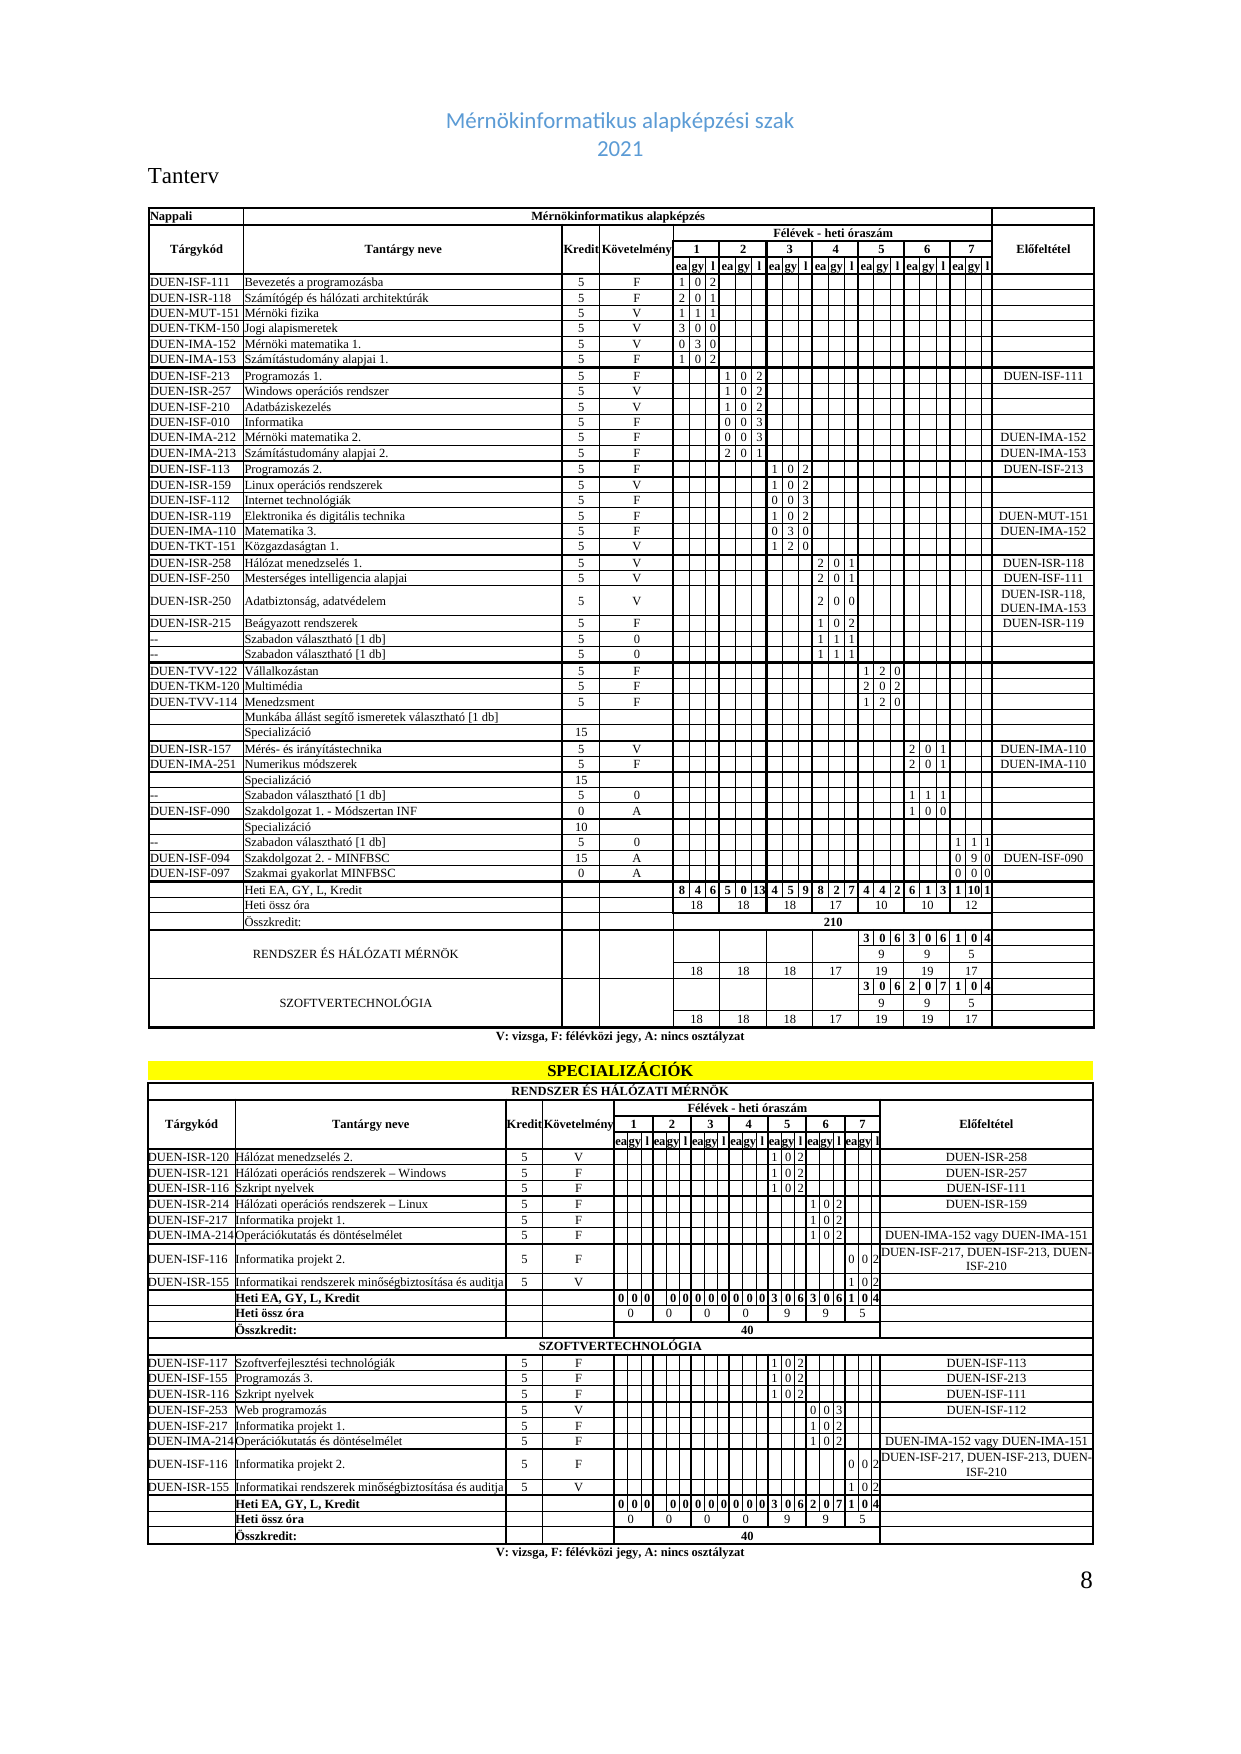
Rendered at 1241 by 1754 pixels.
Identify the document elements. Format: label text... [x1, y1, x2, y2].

table_cell [674, 616, 689, 631]
table_cell [705, 1386, 717, 1401]
table_cell 0 [874, 931, 890, 945]
table_cell 3 [690, 337, 705, 351]
table_cell 1 [813, 647, 828, 661]
table_cell 5 [563, 493, 599, 507]
table_cell 0 [920, 757, 936, 771]
table_cell [846, 1150, 858, 1164]
table_cell 3 [692, 1117, 728, 1131]
table_cell [937, 306, 949, 320]
table_cell [768, 664, 782, 678]
table_cell [628, 1386, 641, 1401]
table_cell 5 [563, 321, 599, 336]
table_cell [768, 820, 782, 834]
table_cell [845, 835, 857, 849]
table_cell 2 [783, 539, 798, 553]
table_cell [891, 415, 903, 429]
table_cell 2 [674, 290, 689, 305]
table_cell 15 [563, 773, 599, 787]
table_cell [730, 1165, 742, 1180]
table_cell [859, 803, 873, 818]
table_cell Informatikai rendszerek minőségbiztosítása és auditja [236, 1274, 505, 1289]
table_cell [752, 586, 765, 615]
table_cell 5 [563, 462, 599, 476]
table_cell [720, 586, 735, 615]
table_cell Heti össz óra [244, 898, 561, 912]
table_cell [705, 1213, 717, 1227]
table_cell [752, 556, 765, 570]
table_cell Adatbáziskezelés [244, 399, 561, 414]
table_cell 5 [563, 679, 599, 693]
table_cell [757, 1480, 767, 1494]
table_cell 0 [628, 1496, 641, 1511]
table_cell [654, 1386, 666, 1401]
table_cell [872, 1386, 879, 1401]
table_header [993, 209, 1093, 223]
table_cell 40 [615, 1528, 879, 1543]
table_cell [752, 321, 765, 336]
table_cell [782, 1480, 794, 1494]
table_cell 3 [768, 242, 811, 256]
table_cell [600, 820, 672, 834]
table_cell [690, 866, 705, 880]
table_cell [845, 866, 857, 880]
table_cell Multimédia [244, 679, 561, 693]
table_cell DUEN-ISF-112 [881, 1403, 1092, 1417]
table_cell [692, 1245, 704, 1273]
table_cell [720, 710, 735, 724]
table_cell [795, 1213, 805, 1227]
table_cell [982, 803, 991, 818]
table_cell 8 [674, 883, 689, 897]
table_cell [982, 508, 991, 523]
table_cell 5 [563, 742, 599, 756]
table_cell Szkript nyelvek [236, 1181, 505, 1195]
table_cell [920, 478, 936, 492]
table_cell [993, 913, 1093, 929]
table_cell 0 [736, 384, 751, 398]
table_cell 0 [692, 1306, 728, 1321]
table_cell [706, 788, 718, 802]
table_cell [845, 694, 857, 709]
table_cell [813, 337, 828, 351]
table_cell [768, 803, 782, 818]
table_cell Szoftverfejlesztési technológiák [236, 1356, 505, 1370]
table_cell DUEN-ISF-113 [150, 462, 243, 476]
table_cell [881, 1291, 1092, 1305]
table_cell 5 [563, 478, 599, 492]
table_cell Szakdolgozat 1. - Módszertan INF [244, 803, 561, 818]
table_cell [859, 290, 873, 305]
table_cell [736, 352, 751, 366]
table_cell DUEN-ISF-217 [149, 1213, 235, 1227]
table_cell 0 [951, 851, 965, 865]
table_cell [795, 1228, 805, 1242]
table_cell [845, 820, 857, 834]
table_cell 1 [674, 275, 689, 289]
table_cell [690, 508, 705, 523]
table_cell [667, 1418, 679, 1433]
table_cell [783, 384, 798, 398]
table_cell [993, 647, 1093, 661]
table_cell [859, 632, 873, 646]
table_cell [920, 321, 936, 336]
table_cell 1 [813, 616, 828, 631]
table_cell 5 [507, 1245, 542, 1273]
table_cell [690, 571, 705, 585]
table_cell [718, 1213, 728, 1227]
table_cell [705, 1197, 717, 1212]
table_cell [736, 647, 751, 661]
table_cell [642, 1386, 652, 1401]
table_cell [706, 820, 718, 834]
table_cell 1 [951, 883, 965, 897]
table_cell [905, 647, 919, 661]
table_cell A [600, 803, 672, 818]
table_cell RENDSZER ÉS HÁLÓZATI MÉRNÖK [149, 1084, 1092, 1098]
table_cell [783, 321, 798, 336]
table_cell [966, 556, 981, 570]
table_cell [615, 1245, 627, 1273]
table_cell [720, 979, 766, 1010]
table_cell [813, 820, 828, 834]
table_cell [730, 1434, 742, 1448]
table_cell [881, 1418, 1092, 1433]
table_cell F [600, 430, 672, 444]
table_cell [705, 1403, 717, 1417]
table_cell [720, 866, 735, 880]
table_cell 210 [674, 914, 991, 929]
table_cell [769, 1228, 781, 1242]
table_cell [937, 694, 949, 709]
table_cell [736, 337, 751, 351]
table_cell [905, 725, 919, 739]
table_cell [813, 524, 828, 538]
table_cell [736, 290, 751, 305]
table_cell [628, 1356, 641, 1370]
table_cell 0 [600, 647, 672, 661]
table_cell 0 [820, 1291, 833, 1305]
table_cell F [543, 1434, 613, 1448]
table_cell [149, 1306, 235, 1321]
table_cell [690, 493, 705, 507]
table_cell [615, 1197, 627, 1212]
table_cell [667, 1403, 679, 1417]
table_cell 0 [820, 1434, 833, 1448]
table_cell 4 [859, 883, 873, 897]
table_cell [674, 866, 689, 880]
table_cell [845, 725, 857, 739]
table_cell [720, 524, 735, 538]
table_cell [600, 883, 672, 897]
table_cell [799, 820, 811, 834]
table_cell [799, 616, 811, 631]
table_cell [920, 679, 936, 693]
table_cell [881, 1213, 1092, 1227]
table_cell [799, 664, 811, 678]
table_cell 6 [905, 883, 919, 897]
table_cell 17 [813, 963, 858, 978]
text V: vizsga, F: félévközi jegy, A: nincs osztályzat [148, 1545, 1093, 1559]
table_cell [807, 1356, 819, 1370]
table_cell gy [743, 1133, 756, 1148]
table_cell [667, 1228, 679, 1242]
table_cell [905, 679, 919, 693]
table_cell [783, 306, 798, 320]
table_cell [743, 1403, 756, 1417]
table_cell [642, 1181, 652, 1195]
table_cell DUEN-ISR-250 [150, 586, 243, 615]
table_cell [783, 820, 798, 834]
table_cell [859, 742, 873, 756]
table_cell [951, 290, 965, 305]
table_cell DUEN-ISR-119 [150, 508, 243, 523]
table_cell 1 [905, 803, 919, 818]
table_cell 1 [950, 979, 965, 993]
table_cell [859, 1386, 871, 1401]
table_cell [905, 337, 919, 351]
table_cell [845, 773, 857, 787]
table_cell [820, 1165, 833, 1180]
table_cell [628, 1434, 641, 1448]
table_cell F [600, 694, 672, 709]
table_cell [720, 616, 735, 631]
table_cell [937, 462, 949, 476]
table_cell 5 [507, 1274, 542, 1289]
table_cell [654, 1403, 666, 1417]
table_cell [874, 632, 890, 646]
table_cell [718, 1403, 728, 1417]
table_cell [783, 399, 798, 414]
table_cell F [600, 664, 672, 678]
table_cell [706, 462, 718, 476]
table_cell [813, 462, 828, 476]
table_cell 5 [563, 290, 599, 305]
table_cell ea [720, 258, 735, 273]
table_cell 9 [859, 946, 903, 962]
table_cell [982, 524, 991, 538]
table_cell [845, 679, 857, 693]
table_cell [920, 446, 936, 460]
table_cell [628, 1181, 641, 1195]
table_cell 5 [563, 647, 599, 661]
table_cell [920, 694, 936, 709]
table_cell [951, 556, 965, 570]
table_cell [905, 493, 919, 507]
table_cell [783, 337, 798, 351]
table_cell 0 [874, 979, 890, 993]
table_cell [820, 1274, 833, 1289]
table_cell [874, 399, 890, 414]
table_cell [891, 632, 903, 646]
table_cell [736, 725, 751, 739]
table_cell [752, 757, 765, 771]
table_cell 1 [768, 478, 782, 492]
table_cell [705, 1150, 717, 1164]
table_cell [783, 275, 798, 289]
table_cell 5 [563, 757, 599, 771]
table_cell [705, 1450, 717, 1479]
table_cell 0 [820, 1213, 833, 1227]
table_cell [752, 820, 765, 834]
table_cell F [543, 1356, 613, 1370]
table_cell [654, 1450, 666, 1479]
table_cell [881, 1480, 1092, 1494]
table_cell Követelmény [543, 1101, 613, 1148]
table_cell [807, 1165, 819, 1180]
table_cell Informatika projekt 2. [236, 1450, 505, 1479]
table_cell [881, 1527, 1092, 1543]
table_cell F [543, 1213, 613, 1227]
table_cell DUEN-ISF-250 [150, 571, 243, 585]
table_cell Félévek - heti óraszám [674, 226, 991, 240]
table_cell ea [768, 258, 782, 273]
table_cell [150, 883, 243, 897]
table_cell [813, 275, 828, 289]
table_cell [951, 524, 965, 538]
table_cell [859, 1403, 871, 1417]
table_cell 3 [783, 524, 798, 538]
table_cell [834, 1480, 844, 1494]
table_cell [966, 539, 981, 553]
table_cell [757, 1228, 767, 1242]
table_cell [993, 931, 1093, 945]
table_cell [615, 1150, 627, 1164]
table_cell [829, 290, 844, 305]
table_cell 17 [950, 1011, 991, 1026]
table_cell 1 [920, 788, 936, 802]
table_cell DUEN-ISR-257 [150, 384, 243, 398]
table_cell [845, 664, 857, 678]
table_cell [674, 835, 689, 849]
table_cell [680, 1434, 690, 1448]
table_cell [743, 1150, 756, 1164]
table_cell [829, 446, 844, 460]
table_cell [905, 384, 919, 398]
table_cell 0 [783, 508, 798, 523]
table_cell [615, 1181, 627, 1195]
table_cell 0 [920, 742, 936, 756]
table_cell [891, 478, 903, 492]
table_cell [966, 430, 981, 444]
table_cell [680, 1228, 690, 1242]
table_cell [799, 757, 811, 771]
table_cell [845, 851, 857, 865]
table_cell [674, 369, 689, 383]
table_cell [674, 571, 689, 585]
table_cell [799, 694, 811, 709]
table_cell Operációkutatás és döntéselmélet [236, 1228, 505, 1242]
table_cell [859, 508, 873, 523]
table_cell [859, 399, 873, 414]
table_cell [966, 694, 981, 709]
table_cell [705, 1418, 717, 1433]
table_cell [829, 275, 844, 289]
table_cell [768, 446, 782, 460]
table_cell [654, 1496, 666, 1511]
table_cell [859, 446, 873, 460]
table_cell [690, 647, 705, 661]
table_cell [820, 1245, 833, 1273]
table_cell [874, 462, 890, 476]
table_cell [966, 384, 981, 398]
table_cell [859, 556, 873, 570]
table_cell [563, 898, 599, 912]
table_cell [654, 1213, 666, 1227]
table_cell [720, 275, 735, 289]
table_cell [615, 1386, 627, 1401]
table_cell [829, 539, 844, 553]
table_cell 5 [507, 1165, 542, 1180]
table_cell [692, 1418, 704, 1433]
table_cell [692, 1274, 704, 1289]
table_cell [680, 1356, 690, 1370]
table_cell [757, 1418, 767, 1433]
table_cell 5 [507, 1371, 542, 1385]
table_cell [891, 275, 903, 289]
table_cell 17 [813, 898, 857, 912]
table_cell 2 [904, 979, 919, 993]
table_cell [752, 337, 765, 351]
table_cell 5 [563, 524, 599, 538]
table_cell [720, 539, 735, 553]
table_cell [667, 1450, 679, 1479]
table_cell [874, 725, 890, 739]
table_cell 2 [752, 369, 765, 383]
table_cell [628, 1403, 641, 1417]
table_cell [674, 773, 689, 787]
table_cell 5 [507, 1150, 542, 1164]
table_cell [752, 290, 765, 305]
table_cell 5 [563, 694, 599, 709]
table_cell [813, 369, 828, 383]
table_cell 18 [720, 898, 765, 912]
table_cell [891, 616, 903, 631]
table_cell [920, 664, 936, 678]
table_cell 5 [507, 1213, 542, 1227]
table_cell [692, 1371, 704, 1385]
table_cell [813, 446, 828, 460]
table_cell Informatika projekt 1. [236, 1418, 505, 1433]
table_cell [718, 1165, 728, 1180]
table_cell [674, 979, 719, 1010]
table_cell [783, 694, 798, 709]
table_cell [905, 586, 919, 615]
table_cell 0 [829, 616, 844, 631]
table_cell [674, 820, 689, 834]
table_cell F [600, 462, 672, 476]
table_cell [720, 306, 735, 320]
table_cell [807, 1480, 819, 1494]
table_cell [768, 306, 782, 320]
table_cell [813, 757, 828, 771]
table_cell 1 [920, 883, 936, 897]
table_cell [829, 306, 844, 320]
table_cell [846, 1371, 858, 1385]
table_cell [706, 710, 718, 724]
table_cell [966, 321, 981, 336]
table_cell [752, 851, 765, 865]
table_cell [881, 1306, 1092, 1321]
table_cell [874, 757, 890, 771]
table_cell [951, 369, 965, 383]
table_cell [829, 664, 844, 678]
table_cell [951, 321, 965, 336]
table_cell [768, 866, 782, 880]
table_cell [874, 275, 890, 289]
table_cell V [600, 399, 672, 414]
table_cell [680, 1386, 690, 1401]
table_cell F [600, 369, 672, 383]
table_cell [720, 742, 735, 756]
table_cell [768, 725, 782, 739]
table_cell [736, 694, 751, 709]
table_cell [507, 1306, 542, 1321]
table_cell [615, 1274, 627, 1289]
table_cell Szabadon választható [1 db] [244, 835, 561, 849]
table_cell 1 [813, 632, 828, 646]
table_cell gy [966, 258, 981, 273]
table_cell [718, 1450, 728, 1479]
table_cell [905, 524, 919, 538]
table_cell [799, 321, 811, 336]
table_cell [859, 1150, 871, 1164]
table_cell [615, 1228, 627, 1242]
table_cell [920, 866, 936, 880]
table_cell DUEN-TVV-114 [150, 694, 243, 709]
table_cell [951, 694, 965, 709]
table_cell 0 [720, 415, 735, 429]
table_cell 0 [690, 352, 705, 366]
table_cell [543, 1527, 613, 1543]
table_cell 0 [674, 337, 689, 351]
table_cell [937, 725, 949, 739]
table_cell [783, 742, 798, 756]
table_cell [993, 664, 1093, 678]
table_cell [642, 1228, 652, 1242]
table_cell [966, 415, 981, 429]
table_cell [768, 571, 782, 585]
table_cell [937, 571, 949, 585]
table_cell [730, 1386, 742, 1401]
table_cell [667, 1434, 679, 1448]
table_cell [937, 275, 949, 289]
table_cell [150, 898, 243, 912]
table_cell [768, 415, 782, 429]
table_cell [993, 979, 1093, 993]
table_cell [951, 571, 965, 585]
table_cell [730, 1197, 742, 1212]
table_cell [706, 647, 718, 661]
table_cell 12 [951, 898, 991, 912]
table_cell 0 [563, 866, 599, 880]
table_cell [845, 384, 857, 398]
table_cell 19 [859, 1011, 903, 1026]
table_cell [768, 694, 782, 709]
table_cell [642, 1150, 652, 1164]
table_cell 0 [768, 524, 782, 538]
table_cell Mesterséges intelligencia alapjai [244, 571, 561, 585]
table_cell [736, 556, 751, 570]
table_cell [730, 1371, 742, 1385]
table_cell 19 [904, 1011, 949, 1026]
table_cell [507, 1527, 542, 1543]
table_cell [845, 757, 857, 771]
table_cell [768, 742, 782, 756]
table_cell [874, 616, 890, 631]
table_cell [690, 539, 705, 553]
table_cell [680, 1371, 690, 1385]
table_cell Heti EA, GY, L, Kredit [236, 1496, 505, 1511]
table_cell [937, 508, 949, 523]
table_cell 8 [813, 883, 828, 897]
table_cell [813, 835, 828, 849]
table_cell [642, 1213, 652, 1227]
table_cell SZOFTVERTECHNOLÓGIA [150, 979, 561, 1026]
table_cell [982, 462, 991, 476]
table_cell F [600, 290, 672, 305]
table_cell [966, 820, 981, 834]
table_cell 0 [563, 803, 599, 818]
table_cell [799, 710, 811, 724]
table_cell 9 [807, 1306, 844, 1321]
table_cell [993, 694, 1093, 709]
table_cell [654, 1197, 666, 1212]
table_cell 1 [674, 306, 689, 320]
table_cell [905, 321, 919, 336]
table_cell [752, 539, 765, 553]
table_cell Összkredit: [236, 1322, 505, 1337]
table_cell 0 [690, 290, 705, 305]
table_cell [674, 446, 689, 460]
table_cell [757, 1450, 767, 1479]
table_cell F [543, 1181, 613, 1195]
table_cell [783, 851, 798, 865]
table_cell [966, 616, 981, 631]
table_cell [951, 493, 965, 507]
table_cell [642, 1480, 652, 1494]
table_cell DUEN-ISF-111 [993, 369, 1093, 383]
table_cell 3 [674, 321, 689, 336]
table_cell [937, 632, 949, 646]
table_cell [752, 835, 765, 849]
table_cell [845, 369, 857, 383]
table_cell 2 [874, 694, 890, 709]
table_cell [730, 1450, 742, 1479]
table_cell [993, 679, 1093, 693]
table_cell [993, 275, 1093, 289]
table_cell 2 [905, 742, 919, 756]
table_cell [674, 384, 689, 398]
table_cell [799, 352, 811, 366]
table_cell 18 [674, 1011, 719, 1026]
table_cell A [600, 866, 672, 880]
table_cell [783, 866, 798, 880]
table_cell Bevezetés a programozásba [244, 275, 561, 289]
table_cell [757, 1245, 767, 1273]
table_cell [874, 446, 890, 460]
table_cell 9 [966, 851, 981, 865]
table_cell [966, 632, 981, 646]
table_cell [718, 1197, 728, 1212]
table_cell [752, 275, 765, 289]
table_cell [720, 632, 735, 646]
table_cell [628, 1418, 641, 1433]
table_cell [705, 1480, 717, 1494]
table_cell Adatbiztonság, adatvédelem [244, 586, 561, 615]
table_cell Operációkutatás és döntéselmélet [236, 1434, 505, 1448]
table_cell 5 [507, 1386, 542, 1401]
table_cell [736, 275, 751, 289]
table_cell 2 [813, 586, 828, 615]
table_cell 5 [563, 275, 599, 289]
table_cell [768, 616, 782, 631]
table_cell 0 [736, 415, 751, 429]
table_cell [846, 1386, 858, 1401]
table_cell 5 [563, 788, 599, 802]
table_cell [736, 508, 751, 523]
table_cell [966, 742, 981, 756]
table_cell [951, 616, 965, 631]
table_cell DUEN-ISF-090 [993, 851, 1093, 865]
table_cell [982, 820, 991, 834]
table_cell [920, 306, 936, 320]
table_cell DUEN-ISF-113 [881, 1356, 1092, 1370]
table_cell [680, 1165, 690, 1180]
table_cell [690, 820, 705, 834]
table_cell DUEN-ISF-097 [150, 866, 243, 880]
table_cell DUEN-ISR-257 [881, 1165, 1092, 1180]
table_cell [667, 1181, 679, 1195]
table_cell [813, 679, 828, 693]
table_cell [752, 710, 765, 724]
table_cell DUEN-IMA-213 [150, 446, 243, 460]
table_cell [951, 462, 965, 476]
table_cell Tárgykód [149, 1101, 235, 1148]
table_cell [951, 725, 965, 739]
table_cell 5 [769, 1117, 805, 1131]
table_cell 0 [720, 430, 735, 444]
table_cell [834, 1356, 844, 1370]
table_cell Heti össz óra [236, 1306, 505, 1321]
table_cell 0 [829, 556, 844, 570]
table_cell [692, 1386, 704, 1401]
table_cell [692, 1480, 704, 1494]
table_cell [813, 430, 828, 444]
table_cell [795, 1197, 805, 1212]
table_cell 1 [720, 384, 735, 398]
table_cell [674, 556, 689, 570]
table_cell [993, 337, 1093, 351]
table_cell DUEN-ISF-217, DUEN-ISF-213, DUEN-ISF-210 [881, 1450, 1092, 1479]
table_cell 3 [859, 979, 873, 993]
table_cell [654, 1245, 666, 1273]
table_cell 0 [692, 1512, 728, 1526]
table_cell DUEN-ISR-159 [881, 1197, 1092, 1212]
table_cell [615, 1418, 627, 1433]
table_cell Tantárgy neve [236, 1101, 505, 1148]
table_cell [813, 384, 828, 398]
table_cell [920, 275, 936, 289]
table_cell [736, 493, 751, 507]
table_cell [829, 788, 844, 802]
table_cell [845, 306, 857, 320]
table_cell [966, 352, 981, 366]
table_cell [720, 508, 735, 523]
table_cell [846, 1403, 858, 1417]
table_cell [720, 773, 735, 787]
table_cell [937, 773, 949, 787]
table_cell [680, 1181, 690, 1195]
table_cell [752, 524, 765, 538]
table_cell [937, 851, 949, 865]
table_cell [982, 647, 991, 661]
table_cell [993, 710, 1093, 724]
table_cell 1 [905, 788, 919, 802]
table_cell [813, 539, 828, 553]
table_cell [654, 1480, 666, 1494]
table_cell [563, 883, 599, 897]
table_cell [783, 647, 798, 661]
table_cell [966, 290, 981, 305]
table_cell [757, 1213, 767, 1227]
table_cell V [600, 321, 672, 336]
table_cell 0 [730, 1512, 767, 1526]
table_cell 2 [874, 664, 890, 678]
table_cell [757, 1386, 767, 1401]
table_cell [920, 337, 936, 351]
table_cell [628, 1150, 641, 1164]
table_cell 0 [829, 571, 844, 585]
table_cell 5 [507, 1181, 542, 1195]
table_cell [720, 803, 735, 818]
table_cell [966, 757, 981, 771]
table_cell V [600, 586, 672, 615]
table_cell [680, 1480, 690, 1494]
table_cell 3 [859, 931, 873, 945]
table_cell 0 [820, 1228, 833, 1242]
table_cell [720, 571, 735, 585]
table_cell gy [690, 258, 705, 273]
table_cell 0 [951, 866, 965, 880]
table_cell 1 [752, 446, 765, 460]
table_cell [859, 586, 873, 615]
table_cell [706, 757, 718, 771]
table_cell [795, 1418, 805, 1433]
table_cell [705, 1228, 717, 1242]
table_cell 18 [674, 898, 718, 912]
table_cell DUEN-IMA-110 [150, 524, 243, 538]
table_cell Összkredit: [236, 1527, 505, 1543]
table_cell 6 [905, 242, 949, 256]
table_cell [692, 1213, 704, 1227]
table_cell [807, 1274, 819, 1289]
table_cell [951, 742, 965, 756]
table_cell [891, 803, 903, 818]
table_cell [966, 647, 981, 661]
table_cell [782, 1434, 794, 1448]
table_cell [674, 399, 689, 414]
table_cell A [600, 851, 672, 865]
table_cell [982, 446, 991, 460]
table_cell V [600, 384, 672, 398]
table_cell [891, 571, 903, 585]
table_cell [993, 632, 1093, 646]
table_cell [706, 616, 718, 631]
table_cell [706, 571, 718, 585]
table_cell gy [920, 258, 936, 273]
table_cell [874, 384, 890, 398]
table_cell 2 [859, 679, 873, 693]
table_cell [829, 694, 844, 709]
table_cell [966, 508, 981, 523]
table_cell 1 [615, 1117, 652, 1131]
table_cell [752, 462, 765, 476]
table_cell [829, 679, 844, 693]
table_cell [820, 1181, 833, 1195]
table_cell [149, 1322, 235, 1337]
table_cell 18 [767, 1011, 812, 1026]
table_cell [718, 1418, 728, 1433]
table_cell [966, 369, 981, 383]
table_cell 9 [859, 995, 903, 1010]
table_cell [813, 931, 858, 962]
table_cell [692, 1434, 704, 1448]
table_cell 5 [563, 616, 599, 631]
table_cell [768, 321, 782, 336]
table_cell [752, 773, 765, 787]
table_cell [720, 352, 735, 366]
table_cell Tantárgy neve [244, 226, 561, 273]
table_cell [667, 1213, 679, 1227]
table_cell [692, 1181, 704, 1195]
table_cell [743, 1450, 756, 1479]
table_cell [905, 399, 919, 414]
table_cell DUEN-ISF-210 [150, 399, 243, 414]
table_cell F [600, 415, 672, 429]
table_cell [966, 710, 981, 724]
table_cell [799, 306, 811, 320]
table_cell [628, 1371, 641, 1385]
table_cell [782, 1418, 794, 1433]
table_cell 1 [674, 352, 689, 366]
table_cell [767, 931, 812, 962]
table_cell [680, 1150, 690, 1164]
table_cell [642, 1274, 652, 1289]
text Tanterv [148, 162, 1093, 188]
table_cell [543, 1322, 613, 1337]
table_cell [872, 1197, 879, 1212]
table_cell [982, 694, 991, 709]
table_cell [813, 664, 828, 678]
table_cell [642, 1245, 652, 1273]
table_cell [920, 571, 936, 585]
table_cell [628, 1213, 641, 1227]
table_cell 2 [752, 384, 765, 398]
table_cell Internet technológiák [244, 493, 561, 507]
table_cell [891, 647, 903, 661]
table_cell Jogi alapismeretek [244, 321, 561, 336]
table_cell [718, 1181, 728, 1195]
table_cell 1 [690, 306, 705, 320]
table_cell [718, 1274, 728, 1289]
table_cell [736, 524, 751, 538]
table_cell [736, 664, 751, 678]
table_cell [642, 1371, 652, 1385]
table_cell -- [150, 632, 243, 646]
table_header Mérnökinformatikus alapképzés [244, 209, 991, 223]
table_cell [667, 1245, 679, 1273]
table_cell [783, 725, 798, 739]
table_cell [782, 1197, 794, 1212]
table_cell DUEN-TKT-151 [150, 539, 243, 553]
table_cell V [600, 337, 672, 351]
table_cell [795, 1480, 805, 1494]
table_cell [872, 1150, 879, 1164]
table_cell [615, 1450, 627, 1479]
table_cell [829, 820, 844, 834]
table_cell RENDSZER ÉS HÁLÓZATI MÉRNÖK [150, 931, 561, 978]
table_cell [600, 913, 673, 929]
table_cell Összkredit: [244, 913, 561, 929]
table_cell [813, 710, 828, 724]
table_cell [799, 369, 811, 383]
table_cell [829, 462, 844, 476]
table_cell [690, 664, 705, 678]
table_cell [799, 430, 811, 444]
table_cell Mérnöki matematika 2. [244, 430, 561, 444]
table_cell [845, 415, 857, 429]
table_cell [993, 478, 1093, 492]
table_cell DUEN-ISF-116 [149, 1245, 235, 1273]
table_cell DUEN-IMA-152 [993, 524, 1093, 538]
table_cell [799, 446, 811, 460]
table_cell Programozás 3. [236, 1371, 505, 1385]
table_cell DUEN-IMA-152 vagy DUEN-IMA-151 [881, 1434, 1092, 1448]
table_cell 0 [690, 321, 705, 336]
table_cell [752, 616, 765, 631]
table_cell [982, 478, 991, 492]
table_cell [507, 1322, 542, 1337]
table_cell [799, 866, 811, 880]
table_cell [752, 742, 765, 756]
table_cell DUEN-TKM-150 [150, 321, 243, 336]
table_cell [891, 369, 903, 383]
table_cell [937, 415, 949, 429]
table_cell [720, 337, 735, 351]
table_cell F [543, 1418, 613, 1433]
table_cell [872, 1228, 879, 1242]
table_cell DUEN-ISF-116 [149, 1450, 235, 1479]
table_cell [783, 616, 798, 631]
table_cell [881, 1512, 1092, 1526]
table_cell [813, 306, 828, 320]
table_cell [982, 415, 991, 429]
table_cell [829, 710, 844, 724]
table_cell [768, 632, 782, 646]
table_cell [937, 820, 949, 834]
table_cell [993, 773, 1093, 787]
table_cell [937, 679, 949, 693]
table_cell DUEN-ISF-094 [150, 851, 243, 865]
table_cell [718, 1245, 728, 1273]
table_cell [874, 586, 890, 615]
table_cell [690, 851, 705, 865]
table_cell [872, 1165, 879, 1180]
table_cell [966, 493, 981, 507]
table_cell [937, 384, 949, 398]
table_cell F [600, 493, 672, 507]
table_cell 0 [920, 979, 936, 993]
table_cell [783, 664, 798, 678]
table_cell [807, 1245, 819, 1273]
table_cell 3 [752, 415, 765, 429]
table_cell [807, 1150, 819, 1164]
table_cell [743, 1434, 756, 1448]
table_cell [874, 803, 890, 818]
table_cell 0 [654, 1306, 690, 1321]
table_cell [507, 1512, 542, 1526]
table_cell [859, 369, 873, 383]
table_cell [891, 851, 903, 865]
table_cell [845, 290, 857, 305]
table_cell [705, 1181, 717, 1195]
table_cell [905, 773, 919, 787]
table_cell [736, 616, 751, 631]
table_cell DUEN-ISF-217 [149, 1418, 235, 1433]
table_cell 19 [859, 963, 903, 978]
table_cell [951, 710, 965, 724]
table_cell [730, 1228, 742, 1242]
table_cell [705, 1245, 717, 1273]
table_cell [615, 1371, 627, 1385]
table_cell Heti EA, GY, L, Kredit [244, 883, 561, 897]
table_cell [845, 539, 857, 553]
table_cell [654, 1228, 666, 1242]
table_cell [706, 369, 718, 383]
table_cell Vállalkozástan [244, 664, 561, 678]
table_cell [966, 803, 981, 818]
table_cell [982, 430, 991, 444]
table_cell 0 [600, 788, 672, 802]
table_cell Specializáció [244, 820, 561, 834]
table_cell [690, 586, 705, 615]
table_cell [951, 632, 965, 646]
table_cell 13 [752, 883, 765, 897]
table_cell DUEN-ISR-155 [149, 1480, 235, 1494]
table_cell 5 [563, 337, 599, 351]
table_cell [813, 773, 828, 787]
table_cell [615, 1165, 627, 1180]
table_cell 15 [563, 851, 599, 865]
table_cell [859, 1418, 871, 1433]
table_cell [845, 803, 857, 818]
table_cell 18 [720, 1011, 766, 1026]
table_cell gy [874, 258, 890, 273]
table_cell [881, 1496, 1092, 1511]
table_cell Heti EA, GY, L, Kredit [236, 1291, 505, 1305]
table_cell 1 [859, 694, 873, 709]
table_cell [674, 788, 689, 802]
table_cell 1 [829, 632, 844, 646]
table_cell [706, 694, 718, 709]
table_cell [891, 508, 903, 523]
table_cell DUEN-ISF-253 [149, 1403, 235, 1417]
table_cell [982, 632, 991, 646]
table_cell 0 [966, 979, 981, 993]
table_cell Informatika projekt 2. [236, 1245, 505, 1273]
table_cell [674, 757, 689, 771]
table_cell [920, 399, 936, 414]
table_cell [829, 866, 844, 880]
table_cell [891, 384, 903, 398]
table_cell DUEN-IMA-214 [149, 1434, 235, 1448]
table_cell [937, 493, 949, 507]
table_cell [674, 462, 689, 476]
table_cell [846, 1181, 858, 1195]
table_cell [783, 369, 798, 383]
table_cell [674, 524, 689, 538]
table_cell 9 [769, 1512, 805, 1526]
table_cell 0 [829, 586, 844, 615]
table_cell [799, 556, 811, 570]
table_cell [768, 835, 782, 849]
table_cell SZOFTVERTECHNOLÓGIA [149, 1339, 1092, 1353]
table_cell F [543, 1165, 613, 1180]
table_cell [667, 1165, 679, 1180]
table_cell [706, 556, 718, 570]
table_cell [730, 1403, 742, 1417]
table_cell [829, 803, 844, 818]
table_cell [874, 524, 890, 538]
table_cell [845, 399, 857, 414]
table_cell [690, 679, 705, 693]
table_cell [543, 1291, 613, 1305]
table_cell [667, 1371, 679, 1385]
table_cell Programozás 1. [244, 369, 561, 383]
table_cell 15 [563, 725, 599, 739]
table_cell [874, 556, 890, 570]
table_cell F [600, 508, 672, 523]
table_cell 1 [768, 462, 782, 476]
table_cell [692, 1356, 704, 1370]
table_cell Mérés- és irányítástechnika [244, 742, 561, 756]
table_cell [920, 820, 936, 834]
table_cell [982, 773, 991, 787]
table_cell 1 [966, 835, 981, 849]
table_cell 5 [950, 946, 991, 962]
table_cell [752, 803, 765, 818]
table_cell [150, 820, 243, 834]
table_cell [859, 773, 873, 787]
table_cell [642, 1434, 652, 1448]
table_cell DUEN-ISF-213 [993, 462, 1093, 476]
table_cell 7 [846, 1117, 879, 1131]
table_cell [757, 1434, 767, 1448]
table_cell [692, 1403, 704, 1417]
table_cell DUEN-ISR-121 [149, 1165, 235, 1180]
table_cell 0 [743, 1496, 756, 1511]
table_cell F [543, 1228, 613, 1242]
table_cell [690, 524, 705, 538]
table_cell [654, 1434, 666, 1448]
table_cell [783, 757, 798, 771]
table_cell [690, 773, 705, 787]
table_cell [674, 851, 689, 865]
table_cell [752, 632, 765, 646]
table_cell F [600, 616, 672, 631]
table_cell [993, 995, 1093, 1010]
table_cell [799, 275, 811, 289]
table_cell Informatika [244, 415, 561, 429]
table_cell [874, 773, 890, 787]
table_cell 0 [736, 430, 751, 444]
table_cell [768, 384, 782, 398]
table_cell DUEN-IMA-152 vagy DUEN-IMA-151 [881, 1228, 1092, 1242]
table_cell [937, 539, 949, 553]
table_cell [859, 1213, 871, 1227]
table_cell [706, 803, 718, 818]
table_cell [807, 1371, 819, 1385]
table_cell 5 [507, 1450, 542, 1479]
table_cell 1 [950, 931, 965, 945]
table_cell [951, 306, 965, 320]
table_cell DUEN-ISF-213 [881, 1371, 1092, 1385]
table_cell 0 [874, 679, 890, 693]
table_cell 0 [743, 1291, 756, 1305]
table_cell ea [813, 258, 828, 273]
table_cell 0 [783, 478, 798, 492]
table_cell [905, 275, 919, 289]
table_cell [982, 725, 991, 739]
table_cell [905, 446, 919, 460]
table_cell [730, 1213, 742, 1227]
table_cell [799, 835, 811, 849]
table_cell [600, 773, 672, 787]
table_cell [690, 415, 705, 429]
table_cell [820, 1356, 833, 1370]
table_cell [966, 524, 981, 538]
table_cell 7 [951, 242, 991, 256]
table_cell [799, 803, 811, 818]
table_cell [783, 803, 798, 818]
table_cell [736, 773, 751, 787]
table_cell [690, 757, 705, 771]
table_cell F [600, 524, 672, 538]
table_cell [795, 1450, 805, 1479]
table_cell [543, 1306, 613, 1321]
table_cell [937, 369, 949, 383]
table_cell [563, 913, 599, 929]
table_cell [859, 321, 873, 336]
table_cell 2 [829, 883, 844, 897]
table_cell [905, 539, 919, 553]
table_cell [736, 679, 751, 693]
table_cell [891, 742, 903, 756]
table_cell [937, 430, 949, 444]
table_cell 17 [950, 963, 991, 978]
table_cell [905, 508, 919, 523]
table_cell [874, 306, 890, 320]
table_cell [982, 275, 991, 289]
table_cell [993, 306, 1093, 320]
table_cell [768, 710, 782, 724]
table_cell [706, 835, 718, 849]
table_cell [600, 898, 672, 912]
table_cell Numerikus módszerek [244, 757, 561, 771]
table_cell [982, 369, 991, 383]
table_cell [874, 820, 890, 834]
table_cell 0 [654, 1512, 690, 1526]
table_cell [874, 415, 890, 429]
table_cell [720, 694, 735, 709]
table_cell [690, 446, 705, 460]
table_cell 2 [720, 242, 765, 256]
table_cell [768, 556, 782, 570]
table_cell [720, 556, 735, 570]
table_cell gy [820, 1133, 833, 1148]
table_cell [730, 1274, 742, 1289]
table_cell [982, 664, 991, 678]
table_cell [820, 1480, 833, 1494]
table_cell [783, 773, 798, 787]
table_cell [680, 1403, 690, 1417]
table_cell [891, 586, 903, 615]
table_cell [966, 571, 981, 585]
table_cell [783, 430, 798, 444]
table_cell [982, 399, 991, 414]
table_cell [891, 820, 903, 834]
table_cell Előfeltétel [881, 1101, 1092, 1148]
table_cell [706, 384, 718, 398]
table_cell [966, 478, 981, 492]
table_cell F [543, 1371, 613, 1385]
table_cell 0 [628, 1291, 641, 1305]
table_cell [813, 742, 828, 756]
table_cell 2 [813, 556, 828, 570]
table_cell [951, 399, 965, 414]
table_cell [872, 1213, 879, 1227]
table_cell [859, 384, 873, 398]
table_cell [690, 384, 705, 398]
table_cell [874, 369, 890, 383]
table_cell 2 [720, 446, 735, 460]
table_cell 5 [507, 1480, 542, 1494]
table_cell [905, 710, 919, 724]
table_cell [905, 478, 919, 492]
table_cell 0 [966, 931, 981, 945]
table_cell [820, 1371, 833, 1385]
table_cell F [543, 1386, 613, 1401]
table_cell [874, 866, 890, 880]
table_cell [736, 321, 751, 336]
table_cell 5 [846, 1512, 879, 1526]
table_cell [845, 493, 857, 507]
table_cell [993, 1011, 1093, 1026]
table_cell [768, 679, 782, 693]
table_cell [783, 556, 798, 570]
table_cell [872, 1434, 879, 1448]
table_cell Specializáció [244, 773, 561, 787]
table_cell Elektronika és digitális technika [244, 508, 561, 523]
table_cell 0 [615, 1512, 652, 1526]
table_cell ea [905, 258, 919, 273]
table_cell [767, 979, 812, 1010]
table_cell DUEN-ISR-118 [150, 290, 243, 305]
table_cell [783, 632, 798, 646]
table_cell [982, 710, 991, 724]
table_cell [674, 664, 689, 678]
table_cell Hálózat menedzselés 2. [236, 1150, 505, 1164]
table_cell [674, 931, 719, 962]
table_cell [718, 1228, 728, 1242]
table_cell [674, 679, 689, 693]
table_cell [891, 835, 903, 849]
table_cell [752, 866, 765, 880]
table_cell 5 [563, 508, 599, 523]
table_cell [768, 399, 782, 414]
table_cell [705, 1165, 717, 1180]
table_cell [891, 321, 903, 336]
table_cell 6 [807, 1117, 844, 1131]
table_cell 5 [563, 384, 599, 398]
table_cell [752, 306, 765, 320]
table_cell [966, 337, 981, 351]
table_cell [150, 710, 243, 724]
table_cell [982, 616, 991, 631]
table_cell [920, 835, 936, 849]
table_cell [706, 478, 718, 492]
table_cell [757, 1403, 767, 1417]
table_cell Linux operációs rendszerek [244, 478, 561, 492]
table_cell [654, 1181, 666, 1195]
table_cell Informatikai rendszerek minőségbiztosítása és auditja [236, 1480, 505, 1494]
table_cell Matematika 3. [244, 524, 561, 538]
table_cell [752, 571, 765, 585]
table_cell DUEN-ISF-010 [150, 415, 243, 429]
table_cell [674, 478, 689, 492]
table_cell [905, 571, 919, 585]
table_cell [920, 462, 936, 476]
table_cell [993, 493, 1093, 507]
table_cell 18 [674, 963, 719, 978]
table_cell [859, 275, 873, 289]
table_cell [730, 1480, 742, 1494]
table_cell 2 [905, 757, 919, 771]
table_cell [937, 647, 949, 661]
table_cell 5 [563, 306, 599, 320]
table_cell [891, 725, 903, 739]
table_cell 18 [720, 963, 766, 978]
table_cell 1 [720, 399, 735, 414]
table_cell 4 [690, 883, 705, 897]
table_cell Előfeltétel [993, 226, 1093, 273]
table_cell [982, 742, 991, 756]
table_cell [982, 384, 991, 398]
table_cell [782, 1450, 794, 1479]
table_cell [807, 1386, 819, 1401]
table_cell [783, 835, 798, 849]
table_cell 10 [859, 898, 903, 912]
table_cell [667, 1356, 679, 1370]
table_cell [982, 539, 991, 553]
table_cell [690, 369, 705, 383]
table_cell [813, 352, 828, 366]
table_cell [783, 710, 798, 724]
table_cell [720, 725, 735, 739]
table_cell F [600, 679, 672, 693]
table_cell [993, 290, 1093, 305]
table_cell [872, 1418, 879, 1433]
table_cell [642, 1197, 652, 1212]
table_cell 10 [563, 820, 599, 834]
table_cell [982, 586, 991, 615]
table_cell [937, 586, 949, 615]
table_cell [783, 586, 798, 615]
table_cell [615, 1434, 627, 1448]
table_cell F [600, 757, 672, 771]
table_cell [690, 616, 705, 631]
table_cell [881, 1274, 1092, 1289]
table_header SPECIALIZÁCIÓK [148, 1061, 1093, 1080]
table_cell F [543, 1245, 613, 1273]
table_cell Heti össz óra [236, 1512, 505, 1526]
table_cell [736, 632, 751, 646]
table_cell [891, 710, 903, 724]
table_cell [920, 524, 936, 538]
table_cell [705, 1356, 717, 1370]
table_cell [859, 352, 873, 366]
table_cell [799, 773, 811, 787]
table_cell [813, 290, 828, 305]
table_cell 4 [813, 242, 857, 256]
table_cell 5 [563, 571, 599, 585]
table_cell [859, 725, 873, 739]
table_cell [829, 352, 844, 366]
table_cell [706, 539, 718, 553]
table_cell [720, 664, 735, 678]
table_cell [706, 399, 718, 414]
table_cell [674, 742, 689, 756]
table_cell [150, 913, 243, 929]
table_cell [690, 710, 705, 724]
table_cell [752, 664, 765, 678]
table_cell DUEN-IMA-153 [150, 352, 243, 366]
table_cell [966, 275, 981, 289]
table_cell [654, 1371, 666, 1385]
table_cell [937, 835, 949, 849]
table_cell 5 [950, 995, 991, 1010]
table_cell [829, 835, 844, 849]
table_cell [845, 275, 857, 289]
table_cell [993, 399, 1093, 414]
table_cell [642, 1165, 652, 1180]
table_cell DUEN-ISR-157 [150, 742, 243, 756]
table_cell 40 [615, 1323, 879, 1337]
table_cell [920, 586, 936, 615]
table_cell [891, 773, 903, 787]
table_cell [768, 352, 782, 366]
table_cell V [600, 571, 672, 585]
table_cell [680, 1245, 690, 1273]
table_cell 4 [730, 1117, 767, 1131]
table_cell 0 [736, 399, 751, 414]
table_cell [674, 725, 689, 739]
table_cell [966, 586, 981, 615]
table_cell [692, 1165, 704, 1180]
table_cell [720, 679, 735, 693]
table_cell gy [736, 258, 751, 273]
table_cell [783, 788, 798, 802]
table_cell DUEN-TKM-120 [150, 679, 243, 693]
table_cell [920, 773, 936, 787]
table_cell Szabadon választható [1 db] [244, 788, 561, 802]
table_cell DUEN-IMA-214 [149, 1228, 235, 1242]
table_cell [706, 851, 718, 865]
table_cell -- [150, 647, 243, 661]
table_cell [149, 1512, 235, 1526]
table_cell [783, 571, 798, 585]
table_cell 2 [813, 571, 828, 585]
table_cell [846, 1165, 858, 1180]
table_cell [720, 788, 735, 802]
table_cell [966, 679, 981, 693]
table_cell [813, 694, 828, 709]
table_cell [736, 835, 751, 849]
table_cell 0 [820, 1197, 833, 1212]
table_cell [993, 415, 1093, 429]
table_cell [859, 539, 873, 553]
table_cell [692, 1150, 704, 1164]
table_cell [937, 446, 949, 460]
table_cell [872, 1356, 879, 1370]
table_cell V [543, 1480, 613, 1494]
table_cell [859, 1434, 871, 1448]
table_cell [891, 757, 903, 771]
table_cell [982, 337, 991, 351]
table_cell [628, 1197, 641, 1212]
table_cell [690, 742, 705, 756]
table_cell [920, 851, 936, 865]
table_cell [718, 1371, 728, 1385]
table_cell [783, 446, 798, 460]
table_cell [782, 1245, 794, 1273]
table_cell [730, 1418, 742, 1433]
table_cell DUEN-MUT-151 [150, 306, 243, 320]
table_cell [846, 1197, 858, 1212]
table_cell [874, 835, 890, 849]
table_cell [829, 337, 844, 351]
table_cell [674, 803, 689, 818]
table_cell DUEN-ISR-118 [993, 556, 1093, 570]
table_cell [736, 803, 751, 818]
table_cell [993, 946, 1093, 962]
table_cell [680, 1450, 690, 1479]
table_cell [859, 524, 873, 538]
table_cell [150, 773, 243, 787]
table_cell Félévek - heti óraszám [615, 1101, 879, 1115]
table_cell [891, 306, 903, 320]
table_cell [769, 1213, 781, 1227]
table_cell [757, 1371, 767, 1385]
table_cell gy [829, 258, 844, 273]
table_cell DUEN-ISR-116 [149, 1181, 235, 1195]
table_cell [891, 446, 903, 460]
table_cell [966, 462, 981, 476]
table_cell 5 [563, 430, 599, 444]
table_cell [982, 571, 991, 585]
table_cell [768, 773, 782, 787]
table_cell [993, 835, 1093, 849]
table_cell [829, 725, 844, 739]
table_cell [951, 539, 965, 553]
table_cell [690, 478, 705, 492]
table_cell [829, 508, 844, 523]
table_cell DUEN-ISF-117 [149, 1356, 235, 1370]
table_cell [736, 710, 751, 724]
table_cell [951, 803, 965, 818]
table_cell [905, 694, 919, 709]
table_cell [813, 788, 828, 802]
table_cell [768, 586, 782, 615]
table_cell [881, 1322, 1092, 1337]
table_cell [874, 493, 890, 507]
table_cell [654, 1418, 666, 1433]
table_cell Munkába állást segítő ismeretek választható [1 db] [244, 710, 561, 724]
table_cell Követelmény [600, 226, 673, 273]
table_cell [706, 679, 718, 693]
table_cell 0 [600, 632, 672, 646]
table_cell [628, 1274, 641, 1289]
table_cell [674, 430, 689, 444]
table_cell DUEN-ISF-090 [150, 803, 243, 818]
table_cell [654, 1165, 666, 1180]
table_cell [874, 352, 890, 366]
table_cell Szabadon választható [1 db] [244, 647, 561, 661]
table_cell [628, 1480, 641, 1494]
table_cell [807, 1181, 819, 1195]
table_cell [743, 1213, 756, 1227]
table_cell [845, 352, 857, 366]
table_cell 9 [904, 995, 949, 1010]
table_cell 0 [966, 866, 981, 880]
table_cell [920, 384, 936, 398]
table_cell [782, 1274, 794, 1289]
table_cell Szabadon választható [1 db] [244, 632, 561, 646]
table_cell [813, 851, 828, 865]
table_cell [891, 337, 903, 351]
table_cell [813, 803, 828, 818]
table_cell 0 [783, 493, 798, 507]
table_cell [705, 1434, 717, 1448]
table_cell 5 [507, 1228, 542, 1242]
table_cell [718, 1386, 728, 1401]
table_cell [845, 446, 857, 460]
table_cell [769, 1403, 781, 1417]
table_cell [563, 710, 599, 724]
table_cell gy [628, 1133, 641, 1148]
table_cell 0 [600, 835, 672, 849]
table_cell DUEN-IMA-152 [150, 337, 243, 351]
table_cell [654, 1291, 666, 1305]
table_cell 5 [507, 1418, 542, 1433]
table_cell [872, 1181, 879, 1195]
table_cell [820, 1386, 833, 1401]
table_cell [718, 1480, 728, 1494]
table_cell [799, 399, 811, 414]
table_cell ea [859, 258, 873, 273]
table_cell DUEN-ISF-213 [150, 369, 243, 383]
table_cell DUEN-ISR-159 [150, 478, 243, 492]
table_cell 1 [768, 508, 782, 523]
table_cell DUEN-ISF-111 [881, 1386, 1092, 1401]
table_cell [674, 632, 689, 646]
table_cell [846, 1434, 858, 1448]
table_cell [757, 1274, 767, 1289]
table_cell [829, 369, 844, 383]
table_cell [829, 415, 844, 429]
table_cell [799, 647, 811, 661]
table_cell [720, 493, 735, 507]
table_cell [743, 1165, 756, 1180]
table_cell [813, 725, 828, 739]
table_cell [891, 539, 903, 553]
table_cell [859, 757, 873, 771]
table_cell [834, 1150, 844, 1164]
table_cell [743, 1371, 756, 1385]
table_cell 0 [690, 275, 705, 289]
table_cell [966, 664, 981, 678]
table_cell [993, 866, 1093, 880]
table_cell [993, 898, 1093, 912]
table_cell [859, 337, 873, 351]
table_cell [667, 1150, 679, 1164]
table_cell [951, 679, 965, 693]
table_cell Kredit [507, 1101, 542, 1148]
table_cell [543, 1512, 613, 1526]
table_cell [769, 1274, 781, 1289]
table_cell [993, 352, 1093, 366]
table_cell [891, 462, 903, 476]
table_cell [799, 679, 811, 693]
table_cell [905, 851, 919, 865]
table_cell [966, 446, 981, 460]
table_cell [874, 571, 890, 585]
table_cell [859, 851, 873, 865]
table_cell [859, 462, 873, 476]
table_cell [845, 788, 857, 802]
table_cell [951, 586, 965, 615]
table_cell [769, 1245, 781, 1273]
table_cell [720, 820, 735, 834]
table_cell 1 [768, 539, 782, 553]
table_cell [937, 710, 949, 724]
table_cell [874, 478, 890, 492]
table_cell [813, 478, 828, 492]
table_cell 1 [674, 242, 718, 256]
table_cell [859, 430, 873, 444]
table_cell [905, 616, 919, 631]
table_cell F [600, 352, 672, 366]
table_cell DUEN-ISR-215 [150, 616, 243, 631]
table_cell DUEN-IMA-153 [993, 446, 1093, 460]
table_cell [768, 851, 782, 865]
table_cell ea [951, 258, 965, 273]
table_cell [736, 866, 751, 880]
table_cell [628, 1165, 641, 1180]
table_cell 2 [654, 1117, 690, 1131]
table_cell DUEN-ISR-120 [149, 1150, 235, 1164]
table_cell [743, 1197, 756, 1212]
table_cell [829, 524, 844, 538]
table_cell [690, 399, 705, 414]
table_cell [720, 851, 735, 865]
table_cell [752, 694, 765, 709]
table_cell [615, 1480, 627, 1494]
table_cell [795, 1403, 805, 1417]
table_cell [829, 742, 844, 756]
table_cell [845, 462, 857, 476]
table_cell [845, 430, 857, 444]
table_cell 3 [904, 931, 919, 945]
table_cell [966, 788, 981, 802]
table_cell [982, 290, 991, 305]
table_cell [951, 508, 965, 523]
table_cell [993, 384, 1093, 398]
table_header Nappali [150, 209, 243, 223]
table_cell [543, 1496, 613, 1511]
table_cell [874, 742, 890, 756]
table_cell [920, 632, 936, 646]
table_cell [845, 508, 857, 523]
table_cell Mérnöki fizika [244, 306, 561, 320]
table_cell [951, 415, 965, 429]
table_cell [874, 851, 890, 865]
table_cell [937, 478, 949, 492]
table_cell 5 [563, 399, 599, 414]
table_cell [905, 632, 919, 646]
table_cell DUEN-ISR-258 [150, 556, 243, 570]
table_cell [628, 1245, 641, 1273]
table_cell [706, 742, 718, 756]
table_cell 5 [846, 1306, 879, 1321]
table_cell 0 [730, 1306, 767, 1321]
table_cell [937, 290, 949, 305]
table_cell [706, 508, 718, 523]
table_cell [846, 1418, 858, 1433]
table_cell 0 [820, 1418, 833, 1433]
table_cell [769, 1418, 781, 1433]
table_cell [769, 1434, 781, 1448]
table_cell [783, 290, 798, 305]
table_cell [874, 337, 890, 351]
table_cell [720, 757, 735, 771]
table_cell [720, 321, 735, 336]
table_cell [736, 788, 751, 802]
text V: vizsga, F: félévközi jegy, A: nincs osztályzat [148, 1029, 1093, 1043]
table_cell [859, 1371, 871, 1385]
table_cell [674, 586, 689, 615]
table_cell [799, 725, 811, 739]
table_cell ea [674, 258, 689, 273]
table_cell [829, 321, 844, 336]
table_cell [845, 710, 857, 724]
table_cell Menedzsment [244, 694, 561, 709]
table_cell [752, 508, 765, 523]
table_cell [768, 337, 782, 351]
table_cell [752, 352, 765, 366]
table_cell [783, 415, 798, 429]
table_cell [642, 1403, 652, 1417]
table_cell [951, 478, 965, 492]
table_cell gy [783, 258, 798, 273]
table_cell [149, 1291, 235, 1305]
table_cell [966, 306, 981, 320]
table_cell 4 [874, 883, 890, 897]
table_cell [874, 430, 890, 444]
table_cell Mérnöki matematika 1. [244, 337, 561, 351]
table_cell DUEN-ISF-111 [881, 1181, 1092, 1195]
table_cell Számítógép és hálózati architektúrák [244, 290, 561, 305]
table_cell [872, 1371, 879, 1385]
table_cell [674, 493, 689, 507]
table_cell [600, 725, 672, 739]
table_cell [706, 493, 718, 507]
table_cell 18 [768, 898, 811, 912]
table_cell [743, 1356, 756, 1370]
table_cell [730, 1245, 742, 1273]
table_cell [891, 788, 903, 802]
table_cell V [543, 1403, 613, 1417]
table_cell Kredit [563, 226, 599, 273]
table_cell [859, 1165, 871, 1180]
table_cell 2 [752, 399, 765, 414]
table_cell [829, 493, 844, 507]
table_cell DUEN-ISF-155 [149, 1371, 235, 1385]
table_cell [813, 979, 858, 1010]
table_cell [951, 757, 965, 771]
table_cell [966, 399, 981, 414]
table_cell DUEN-TVV-122 [150, 664, 243, 678]
table_cell Szakmai gyakorlat MINFBSC [244, 866, 561, 880]
table_cell [743, 1386, 756, 1401]
table_cell V [543, 1150, 613, 1164]
table_cell -- [150, 835, 243, 849]
table_cell [769, 1480, 781, 1494]
table_cell [706, 415, 718, 429]
table_cell DUEN-IMA-110 [993, 742, 1093, 756]
table_cell [680, 1197, 690, 1212]
table_cell [891, 290, 903, 305]
table_cell Számítástudomány alapjai 2. [244, 446, 561, 460]
table_cell F [543, 1450, 613, 1479]
table_cell 17 [813, 1011, 858, 1026]
table_cell [920, 556, 936, 570]
table_cell [982, 757, 991, 771]
table_cell [752, 493, 765, 507]
table_cell [813, 508, 828, 523]
table_cell [706, 586, 718, 615]
table_cell [752, 788, 765, 802]
table_cell [720, 462, 735, 476]
table_cell [149, 1527, 235, 1543]
table_cell [706, 632, 718, 646]
table_cell 5 [563, 369, 599, 383]
table_cell [951, 820, 965, 834]
table_cell [736, 586, 751, 615]
table_cell [905, 306, 919, 320]
table_cell [905, 556, 919, 570]
table_cell [807, 1450, 819, 1479]
table_cell [600, 931, 673, 978]
table_cell [642, 1450, 652, 1479]
table_cell 9 [904, 946, 949, 962]
table_cell [891, 556, 903, 570]
table_cell Hálózati operációs rendszerek – Windows [236, 1165, 505, 1180]
table_cell Közgazdaságtan 1. [244, 539, 561, 553]
table_cell Programozás 2. [244, 462, 561, 476]
table_cell [706, 430, 718, 444]
table_cell [891, 352, 903, 366]
table_cell 5 [563, 835, 599, 849]
table_cell 5 [563, 632, 599, 646]
table_cell [768, 430, 782, 444]
table_cell [982, 493, 991, 507]
table_cell [706, 773, 718, 787]
table_cell [859, 788, 873, 802]
table_cell [920, 430, 936, 444]
table_cell V [543, 1274, 613, 1289]
table_cell [982, 306, 991, 320]
table_cell [690, 430, 705, 444]
table_cell [859, 493, 873, 507]
table_cell [690, 694, 705, 709]
table_cell [937, 616, 949, 631]
table_cell [768, 757, 782, 771]
table_cell [799, 415, 811, 429]
table_cell [799, 384, 811, 398]
table_cell [667, 1386, 679, 1401]
table_cell [859, 835, 873, 849]
table_cell Beágyazott rendszerek [244, 616, 561, 631]
table_cell [743, 1181, 756, 1195]
table_cell [705, 1274, 717, 1289]
table_cell [982, 556, 991, 570]
table_cell [720, 835, 735, 849]
table_cell DUEN-IMA-110 [993, 757, 1093, 771]
table_cell DUEN-ISR-116 [149, 1386, 235, 1401]
table_cell [874, 539, 890, 553]
table_cell [982, 352, 991, 366]
table_cell V [600, 556, 672, 570]
table_cell [982, 788, 991, 802]
table_cell 9 [807, 1512, 844, 1526]
table_cell [690, 788, 705, 802]
table_cell [706, 725, 718, 739]
table_cell [937, 866, 949, 880]
table_cell [799, 851, 811, 865]
table_cell [718, 1356, 728, 1370]
table_cell [743, 1480, 756, 1494]
table_cell DUEN-IMA-251 [150, 757, 243, 771]
table_cell [905, 664, 919, 678]
table_cell [846, 1356, 858, 1370]
table_cell 0 [615, 1306, 652, 1321]
table_cell [937, 321, 949, 336]
table_cell DUEN-IMA-152 [993, 430, 1093, 444]
table_cell 0 [920, 803, 936, 818]
table_cell [743, 1418, 756, 1433]
table_cell [706, 446, 718, 460]
table_cell [768, 290, 782, 305]
table_cell [829, 430, 844, 444]
table_cell 5 [563, 664, 599, 678]
table_cell [859, 820, 873, 834]
table_cell [795, 1245, 805, 1273]
table_cell [799, 571, 811, 585]
table_cell 5 [563, 556, 599, 570]
table_cell F [543, 1197, 613, 1212]
table_cell [690, 803, 705, 818]
table_cell [905, 352, 919, 366]
table_cell [600, 710, 672, 724]
table_cell [813, 493, 828, 507]
table_cell [845, 478, 857, 492]
table_cell [920, 415, 936, 429]
table_cell [859, 1181, 871, 1195]
table_cell 3 [752, 430, 765, 444]
table_cell [937, 399, 949, 414]
table_cell [993, 788, 1093, 802]
table_cell [859, 306, 873, 320]
table_cell 5 [507, 1434, 542, 1448]
table_cell [720, 931, 766, 962]
table_cell 5 [783, 883, 798, 897]
table_cell [859, 710, 873, 724]
table_cell [783, 352, 798, 366]
table_cell [920, 616, 936, 631]
table_cell [757, 1197, 767, 1212]
table_cell V [600, 742, 672, 756]
table_cell [905, 462, 919, 476]
table_cell [768, 788, 782, 802]
table_cell [718, 1434, 728, 1448]
table_cell [993, 803, 1093, 818]
table_cell DUEN-ISF-111 [150, 275, 243, 289]
table_cell [813, 866, 828, 880]
table_cell [736, 462, 751, 476]
table_cell [692, 1450, 704, 1479]
table_cell [692, 1197, 704, 1212]
table_cell [149, 1496, 235, 1511]
table_cell 0 [920, 931, 936, 945]
table_cell [891, 493, 903, 507]
table_cell 9 [769, 1306, 805, 1321]
table_cell [820, 1150, 833, 1164]
table_cell 5 [720, 883, 735, 897]
table_cell [951, 430, 965, 444]
table_cell 5 [507, 1356, 542, 1370]
table_cell [859, 1197, 871, 1212]
table_cell Hálózat menedzselés 1. [244, 556, 561, 570]
table_cell [951, 352, 965, 366]
table_cell [920, 725, 936, 739]
table_cell [872, 1403, 879, 1417]
table_cell [667, 1197, 679, 1212]
table_cell [720, 478, 735, 492]
table_cell [799, 632, 811, 646]
table_cell F [600, 275, 672, 289]
table_cell [654, 1150, 666, 1164]
table_cell [674, 694, 689, 709]
table_cell [966, 773, 981, 787]
table_cell [507, 1291, 542, 1305]
table_cell [799, 290, 811, 305]
table_cell DUEN-ISR-119 [993, 616, 1093, 631]
table_cell [920, 647, 936, 661]
table_cell DUEN-ISR-258 [881, 1150, 1092, 1164]
table_cell [743, 1274, 756, 1289]
table_cell Szakdolgozat 2. - MINFBSC [244, 851, 561, 865]
table_cell [951, 664, 965, 678]
table_cell V [600, 539, 672, 553]
table_cell [966, 725, 981, 739]
table_cell [859, 616, 873, 631]
table_cell DUEN-ISF-217, DUEN-ISF-213, DUEN-ISF-210 [881, 1245, 1092, 1273]
table_cell [845, 337, 857, 351]
table_cell [874, 788, 890, 802]
table_cell [690, 556, 705, 570]
table_cell [951, 773, 965, 787]
table_cell [736, 478, 751, 492]
table_cell [891, 399, 903, 414]
table_cell [752, 647, 765, 661]
table_cell [920, 352, 936, 366]
table_cell DUEN-IMA-212 [150, 430, 243, 444]
table_cell 5 [563, 446, 599, 460]
table_cell 19 [904, 963, 949, 978]
table_cell [667, 1274, 679, 1289]
table_cell [859, 647, 873, 661]
table_cell [829, 757, 844, 771]
table_cell [799, 742, 811, 756]
table_cell DUEN-MUT-151 [993, 508, 1093, 523]
table_cell [507, 1496, 542, 1511]
table_cell [690, 632, 705, 646]
table_cell [829, 478, 844, 492]
table_cell [730, 1150, 742, 1164]
table_cell 0 [736, 883, 751, 897]
table_cell 1 [829, 647, 844, 661]
table_cell 1 [951, 835, 965, 849]
table_cell [799, 586, 811, 615]
table_cell [859, 866, 873, 880]
table_cell [993, 321, 1093, 336]
table_cell [680, 1418, 690, 1433]
table_cell Számítástudomány alapjai 1. [244, 352, 561, 366]
table_cell 1 [859, 664, 873, 678]
table_cell [951, 788, 965, 802]
table_cell [993, 725, 1093, 739]
table_cell [654, 1274, 666, 1289]
table_cell [993, 820, 1093, 834]
table_cell [951, 337, 965, 351]
table_cell V [600, 306, 672, 320]
table_cell 5 [563, 415, 599, 429]
table_cell 4 [768, 883, 782, 897]
table_cell 0 [768, 493, 782, 507]
table_cell [920, 290, 936, 305]
table_cell [720, 647, 735, 661]
table_cell [730, 1181, 742, 1195]
table_cell [563, 979, 599, 1026]
table_cell 0 [783, 462, 798, 476]
table_cell 5 [507, 1197, 542, 1212]
table_cell [642, 1418, 652, 1433]
table_cell [674, 710, 689, 724]
table_cell [736, 757, 751, 771]
table_cell [690, 462, 705, 476]
table_cell Web programozás [236, 1403, 505, 1417]
table_cell DUEN-ISF-111 [993, 571, 1093, 585]
table_cell [905, 415, 919, 429]
table_cell [799, 788, 811, 802]
table_cell 10 [966, 883, 981, 897]
table_cell [795, 1434, 805, 1448]
table_cell [769, 1197, 781, 1212]
table_cell [859, 478, 873, 492]
table_cell [993, 883, 1093, 897]
table_cell [615, 1213, 627, 1227]
table_cell [951, 384, 965, 398]
table_cell [874, 508, 890, 523]
table_cell 5 [563, 586, 599, 615]
table_cell [795, 1274, 805, 1289]
table_cell [937, 556, 949, 570]
table_cell [752, 478, 765, 492]
table_cell [859, 1356, 871, 1370]
table_cell [905, 866, 919, 880]
table_cell [692, 1228, 704, 1242]
table_cell [799, 337, 811, 351]
table_cell [743, 1228, 756, 1242]
table_cell 0 [820, 1403, 833, 1417]
table_cell [891, 430, 903, 444]
table_cell Informatika projekt 1. [236, 1213, 505, 1227]
table_cell [813, 415, 828, 429]
table_cell [783, 679, 798, 693]
table_cell [600, 979, 673, 1026]
table_cell 18 [767, 963, 812, 978]
table_cell 5 [507, 1403, 542, 1417]
table_cell [982, 321, 991, 336]
table_cell [743, 1245, 756, 1273]
table_cell [736, 742, 751, 756]
table_cell Hálózati operációs rendszerek – Linux [236, 1197, 505, 1212]
table_cell [920, 710, 936, 724]
table_cell -- [150, 788, 243, 802]
table_cell [757, 1181, 767, 1195]
table_cell 5 [859, 242, 903, 256]
table_cell [769, 1450, 781, 1479]
table_cell [615, 1356, 627, 1370]
table_cell [654, 1356, 666, 1370]
table_cell [642, 1356, 652, 1370]
table_cell [757, 1356, 767, 1370]
table_cell [834, 1181, 844, 1195]
table_cell [680, 1213, 690, 1227]
table_cell [736, 571, 751, 585]
table_cell [951, 275, 965, 289]
table_cell [720, 290, 735, 305]
table_cell [718, 1150, 728, 1164]
table_cell Windows operációs rendszer [244, 384, 561, 398]
table_cell [674, 539, 689, 553]
table_cell [905, 835, 919, 849]
table_cell [920, 493, 936, 507]
table_cell Specializáció [244, 725, 561, 739]
table_cell DUEN-ISR-118, DUEN-IMA-153 [993, 586, 1093, 615]
table_cell 10 [905, 898, 949, 912]
table_cell [705, 1371, 717, 1385]
table_cell [706, 524, 718, 538]
table_cell [674, 508, 689, 523]
table_cell [891, 524, 903, 538]
table_cell [834, 1274, 844, 1289]
table_cell [706, 866, 718, 880]
table_cell F [600, 446, 672, 460]
table_cell [730, 1356, 742, 1370]
table_cell Tárgykód [150, 226, 243, 273]
table_cell DUEN-ISR-155 [149, 1274, 235, 1289]
table_cell [845, 742, 857, 756]
table_cell [905, 430, 919, 444]
table_cell [993, 963, 1093, 978]
table_cell [845, 321, 857, 336]
table_cell [834, 1450, 844, 1479]
table_cell [937, 337, 949, 351]
table_cell Szkript nyelvek [236, 1386, 505, 1401]
table_cell [757, 1150, 767, 1164]
table_cell 0 [820, 1496, 833, 1511]
table_cell [615, 1403, 627, 1417]
table_cell [628, 1228, 641, 1242]
table_cell [736, 306, 751, 320]
table_cell [845, 524, 857, 538]
table_cell [150, 725, 243, 739]
table_cell [674, 647, 689, 661]
table_cell [736, 820, 751, 834]
table_cell [905, 369, 919, 383]
table_cell [834, 1386, 844, 1401]
table_cell DUEN-ISR-214 [149, 1197, 235, 1212]
table_cell [834, 1371, 844, 1385]
table_cell [736, 539, 751, 553]
table_cell 5 [563, 352, 599, 366]
table_cell [920, 369, 936, 383]
table_cell [951, 647, 965, 661]
table_cell [757, 1165, 767, 1180]
table_cell l [752, 258, 765, 273]
table_cell [768, 275, 782, 289]
table_cell [859, 571, 873, 585]
table_cell [680, 1274, 690, 1289]
table_cell [874, 321, 890, 336]
table_cell [920, 539, 936, 553]
table_cell V [600, 478, 672, 492]
table_cell [782, 1213, 794, 1227]
table_cell [813, 399, 828, 414]
table_cell [937, 352, 949, 366]
table_cell [905, 820, 919, 834]
table_cell [920, 508, 936, 523]
table_cell [820, 1450, 833, 1479]
table_cell [937, 664, 949, 678]
table_cell [752, 679, 765, 693]
table_cell [834, 1165, 844, 1180]
table_cell [937, 524, 949, 538]
table_cell 1 [720, 369, 735, 383]
table_cell [782, 1403, 794, 1417]
table_cell [706, 664, 718, 678]
table_cell [690, 835, 705, 849]
table_cell [667, 1480, 679, 1494]
table_cell [874, 710, 890, 724]
table_cell [752, 725, 765, 739]
table_cell [859, 1228, 871, 1242]
table_cell [782, 1228, 794, 1242]
table_cell 5 [563, 539, 599, 553]
table_cell [834, 1245, 844, 1273]
table_cell [829, 773, 844, 787]
table_cell 0 [736, 369, 751, 383]
table_cell [829, 399, 844, 414]
table_cell [891, 866, 903, 880]
table_cell [628, 1450, 641, 1479]
table_cell DUEN-ISF-112 [150, 493, 243, 507]
table_cell [905, 290, 919, 305]
table_cell [859, 415, 873, 429]
table_cell [846, 1213, 858, 1227]
table_cell [846, 1228, 858, 1242]
table_cell [874, 290, 890, 305]
table_cell [993, 539, 1093, 553]
table_cell [982, 679, 991, 693]
table_cell 0 [736, 446, 751, 460]
table_cell [951, 446, 965, 460]
table_cell [768, 369, 782, 383]
table_cell [874, 647, 890, 661]
table_cell [736, 851, 751, 865]
table_cell [768, 647, 782, 661]
table_cell [674, 415, 689, 429]
table_cell [829, 851, 844, 865]
table_cell [813, 321, 828, 336]
table_cell [829, 384, 844, 398]
table_cell [690, 725, 705, 739]
table_cell [563, 931, 599, 978]
